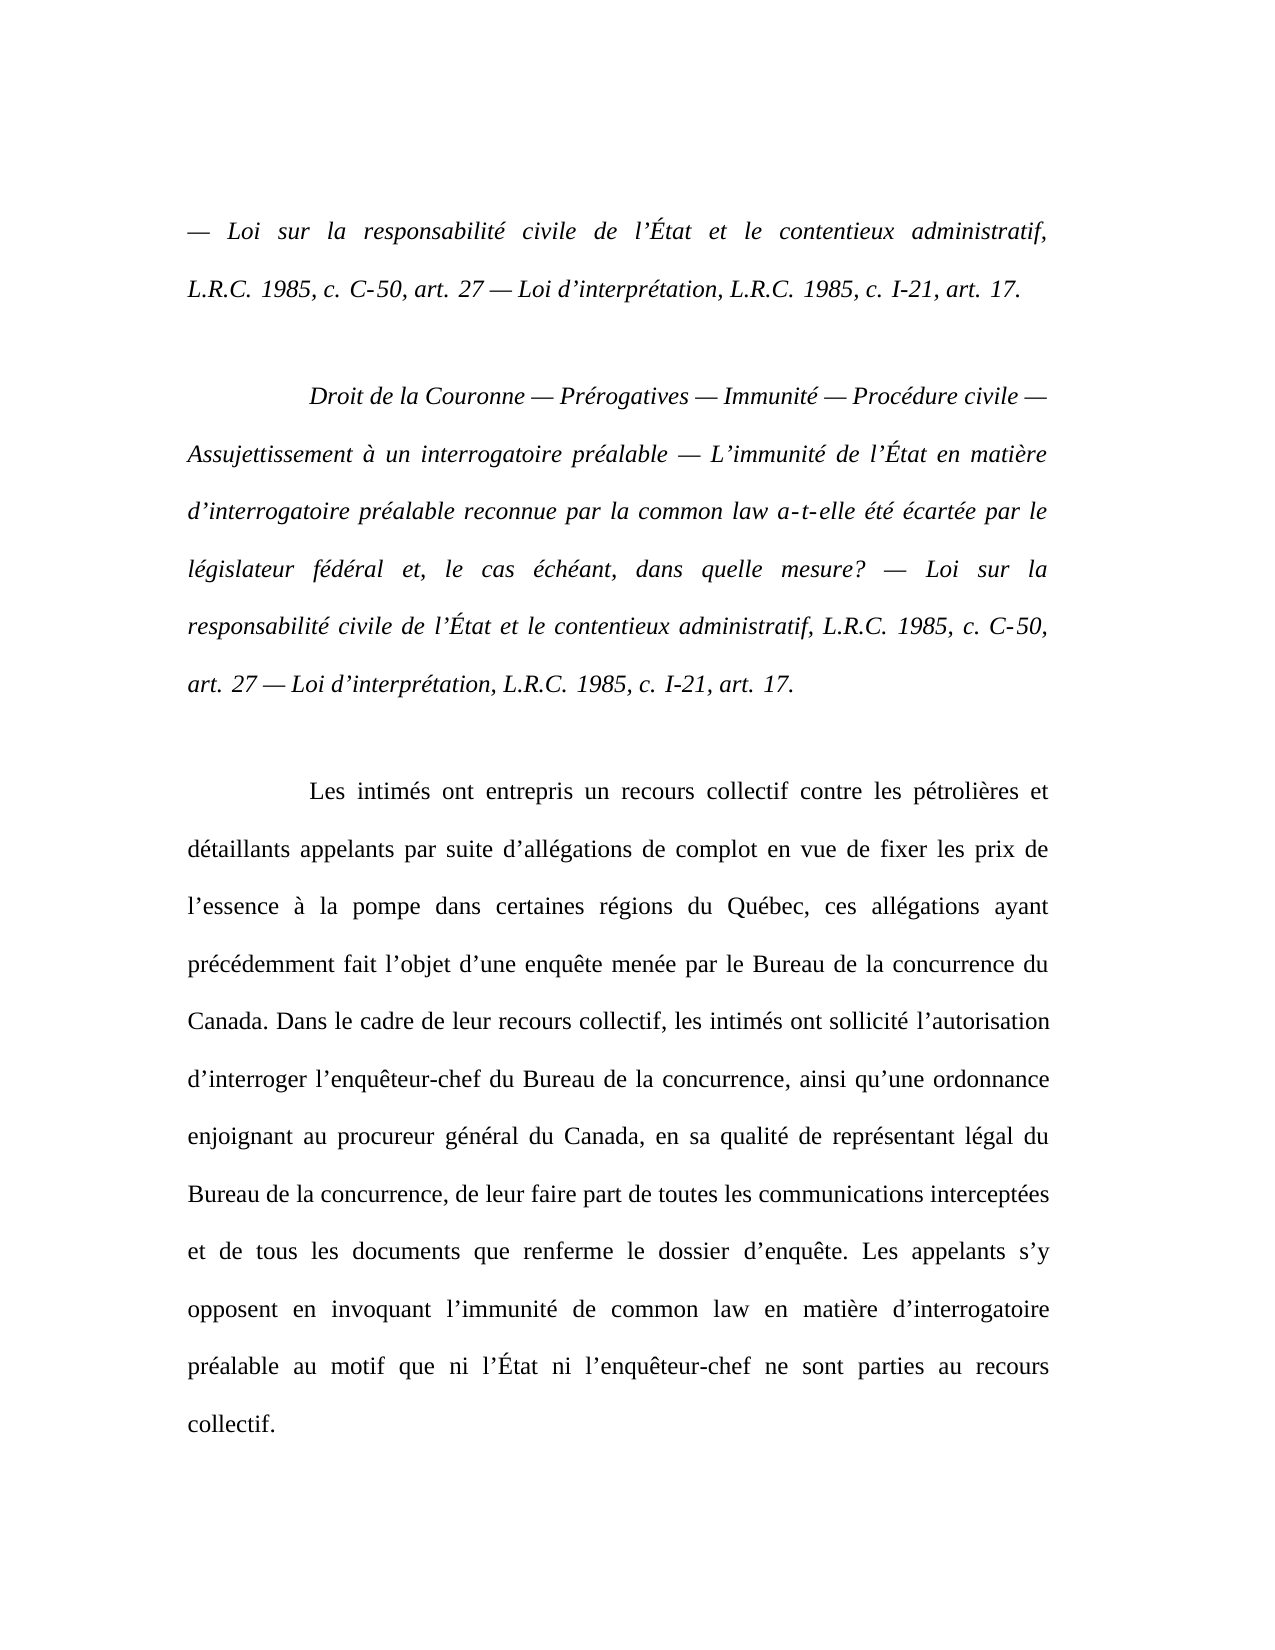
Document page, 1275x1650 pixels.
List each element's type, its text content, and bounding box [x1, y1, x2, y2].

text Les intimés ont entrepris un recours collectif contre les pétrolières et détaillants appelants par suite d’allégations de complot en vue de fixer les prix de l’essence à la pompe dans certaines régions du Québec, ces allégations ayant précédemment fait l’objet d’une enquête menée par le Bureau de la concurrence du Canada. Dans le cadre de leur recours collectif, les intimés ont sollicité l’autorisation d’interroger l’enquêteur-chef du Bureau de la concurrence, ainsi qu’une ordonnance enjoignant au procureur général du Canada, en sa qualité de représentant légal du Bureau de la concurrence, de leur faire part de toutes les communications interceptées et de tous les documents que renferme le dossier d’enquête. Les appelants s’y opposent en invoquant l’immunité de common law en matière d’interrogatoire préalable au motif que ni l’État ni l’enquêteur-chef ne sont parties au recours collectif. [187, 776, 1050, 1438]
text Droit de la Couronne — Prérogatives — Immunité — Procédure civile — Assujettissement à un interrogatoire préalable — L’immunité de l’État en matière d’interrogatoire préalable reconnue par la common law a-t-elle été écartée par le législateur fédéral et, le cas échéant, dans quelle mesure? — Loi sur la responsabilité civile de l’État et le contentieux administratif, L.R.C. 1985, c. C-50, art. 27 — Loi d’interprétation, L.R.C. 1985, c. I-21, art. 17. [187, 381, 1050, 698]
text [187, 216, 1050, 303]
